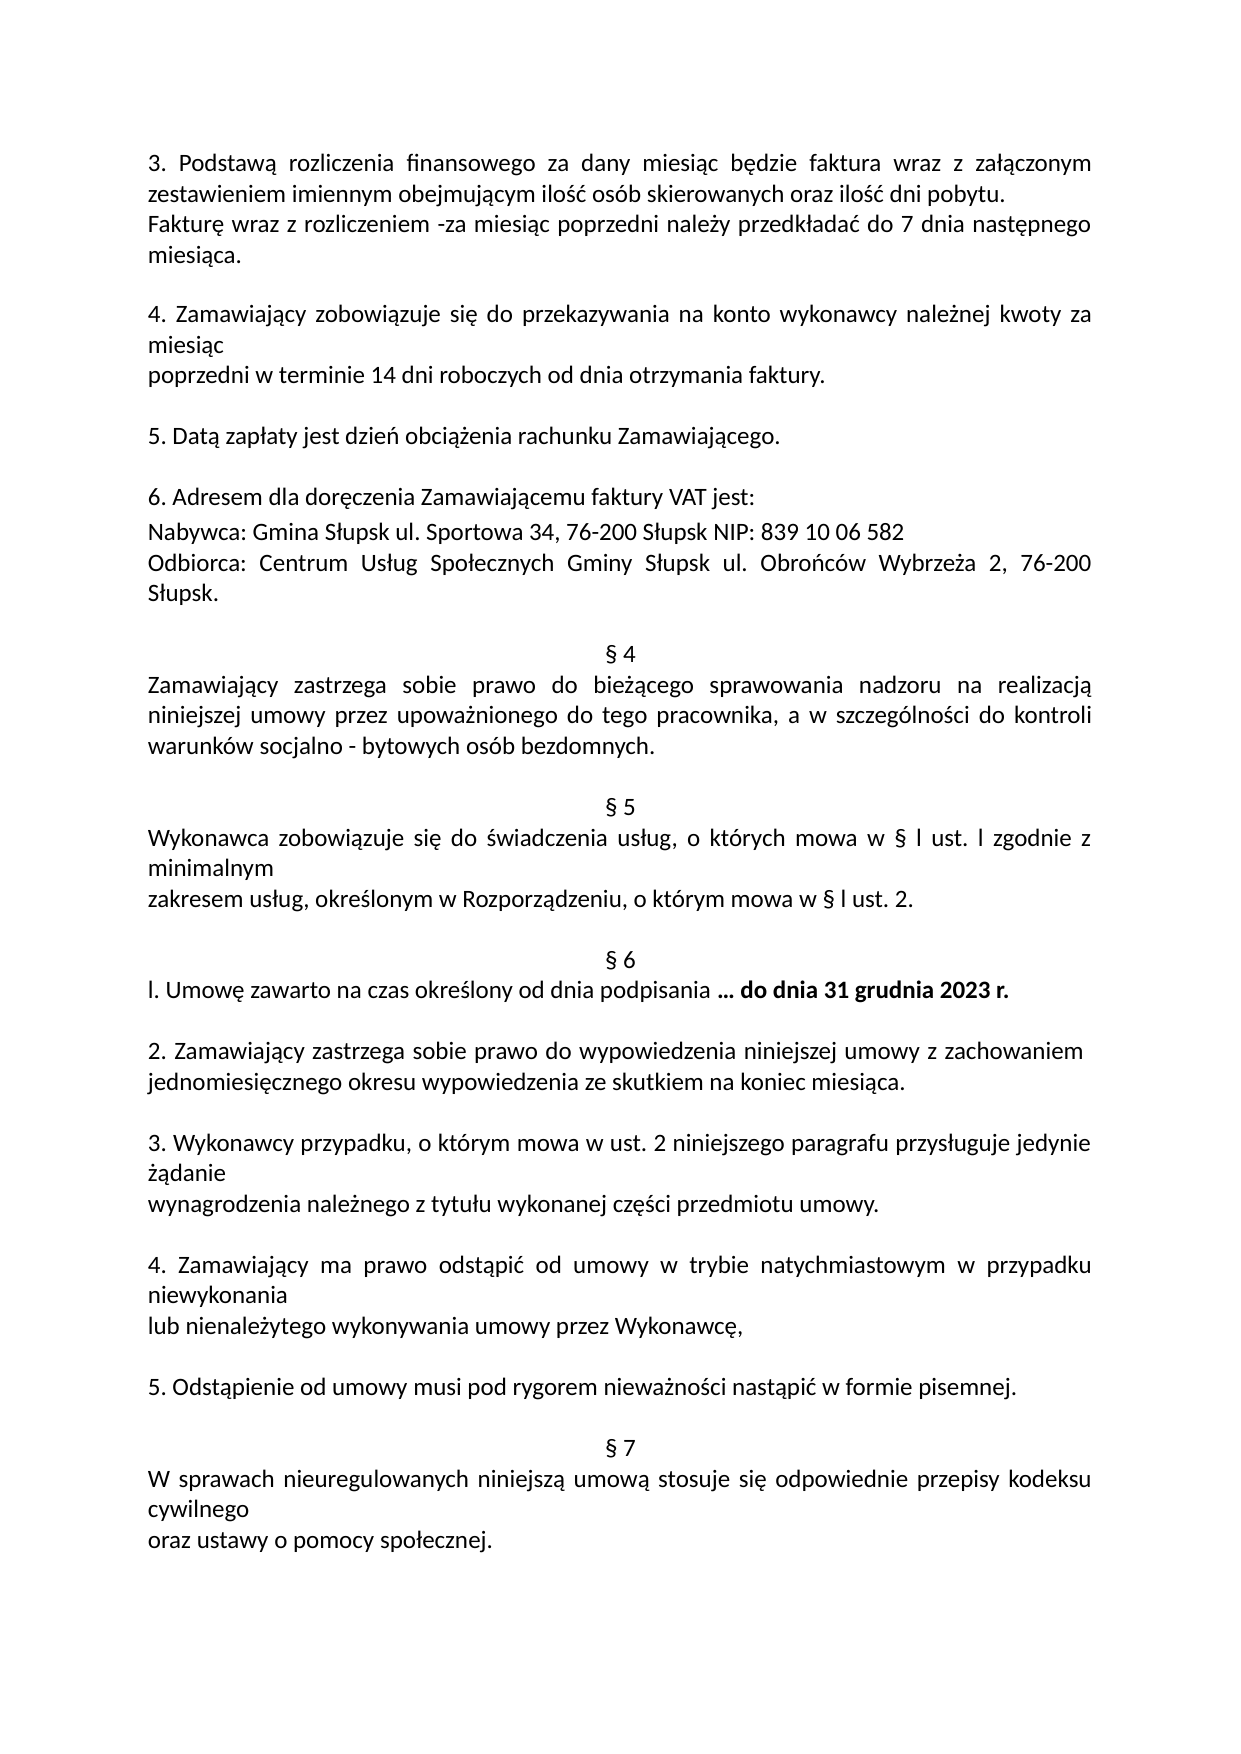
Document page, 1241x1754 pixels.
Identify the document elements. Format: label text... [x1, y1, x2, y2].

text 4. Zamawiający zobowiązuje się do przekazywania na konto wykonawcy należnej kwoty za miesiąc poprzedni w terminie 14 dni roboczych od dnia otrzymania faktury. [148, 298, 1093, 390]
text 3. Wykonawcy przypadku, o którym mowa w ust. 2 niniejszego paragrafu przysługuje jedynie żądanie wynagrodzenia należnego z tytułu wykonanej części przedmiotu umowy. [148, 1127, 1093, 1218]
text W sprawach nieuregulowanych niniejszą umową stosuje się odpowiednie przepisy kodeksu cywilnego oraz ustawy o pomocy społecznej. [148, 1463, 1093, 1554]
text Zamawiający zastrzega sobie prawo do bieżącego sprawowania nadzoru na realizacją niniejszej umowy przez upoważnionego do tego pracownika, a w szczególności do kontroli warunków socjalno - bytowych osób bezdomnych. [148, 669, 1093, 761]
text 5. Datą zapłaty jest dzień obciążenia rachunku Zamawiającego. [148, 421, 1093, 451]
text 2. Zamawiający zastrzega sobie prawo do wypowiedzenia niniejszej umowy z zachowaniem jednomiesięcznego okresu wypowiedzenia ze skutkiem na koniec miesiąca. [148, 1035, 1093, 1096]
text 3. Podstawą rozliczenia finansowego za dany miesiąc będzie faktura wraz z załączonym zestawieniem imiennym obejmującym ilość osób skierowanych oraz ilość dni pobytu. [148, 148, 1093, 209]
text 4. Zamawiający ma prawo odstąpić od umowy w trybie natychmiastowym w przypadku niewykonania lub nienależytego wykonywania umowy przez Wykonawcę, [148, 1249, 1093, 1341]
text Wykonawca zobowiązuje się do świadczenia usług, o których mowa w § l ust. l zgodnie z minimalnym zakresem usług, określonym w Rozporządzeniu, o którym mowa w § l ust. 2. [148, 822, 1093, 913]
text § 6 [148, 944, 1093, 974]
text Nabywca: Gmina Słupsk ul. Sportowa 34, 76-200 Słupsk NIP: 839 10 06 582 [148, 517, 1093, 547]
text Odbiorca: Centrum Usług Społecznych Gminy Słupsk ul. Obrońców Wybrzeża 2, 76-200 Słupsk. [148, 547, 1093, 608]
text Fakturę wraz z rozliczeniem -za miesiąc poprzedni należy przedkładać do 7 dnia następnego miesiąca. [148, 209, 1093, 298]
text 5. Odstąpienie od umowy musi pod rygorem nieważności nastąpić w formie pisemnej. [148, 1371, 1093, 1402]
text 6. Adresem dla doręczenia Zamawiającemu faktury VAT jest: [148, 482, 1093, 512]
text § 4 [148, 639, 1093, 669]
text § 5 [148, 791, 1093, 822]
text l. Umowę zawarto na czas określony od dnia podpisania … do dnia 31 grudnia 2023 r. [148, 974, 1093, 1005]
text § 7 [148, 1432, 1093, 1463]
